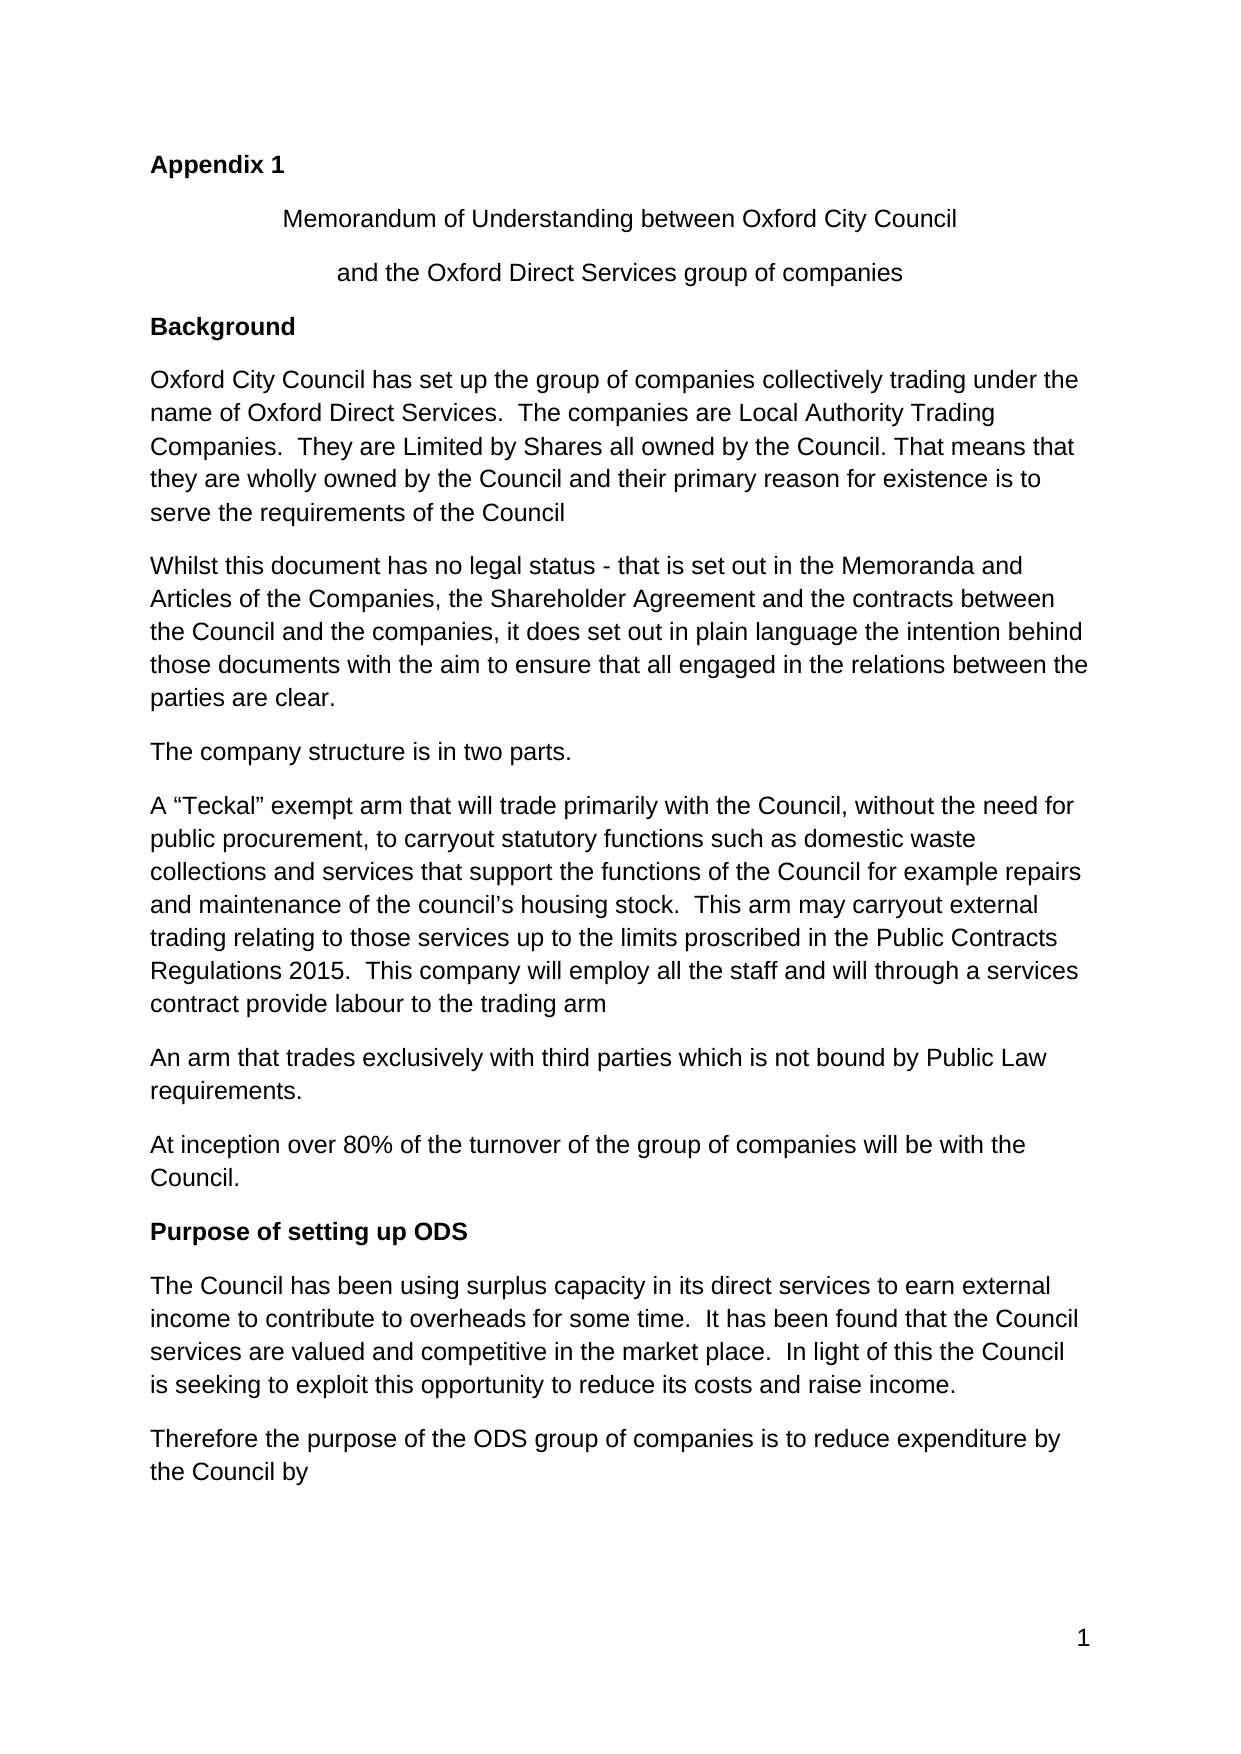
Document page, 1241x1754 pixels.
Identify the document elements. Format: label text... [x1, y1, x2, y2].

text The company structure is in two parts. [150, 737, 1090, 766]
text Purpose of setting up ODS [150, 1217, 1090, 1246]
text The Council has been using surplus capacity in its direct services to earn external income to contribute to overheads for some time. It has been found that the Council services are valued and competitive in the market place. In light of this the Council is seeking to exploit this opportunity to reduce its costs and raise income. [150, 1271, 1090, 1398]
text Memorandum of Understanding between Oxford City Council [150, 204, 1090, 233]
text An arm that trades exclusively with third parties which is not bound by Public Law requirements. [150, 1043, 1090, 1105]
text At inception over 80% of the turnover of the group of companies will be with the Council. [150, 1130, 1090, 1192]
text Whilst this document has no legal status - that is set out in the Memoranda and Articles of the Companies, the Shareholder Agreement and the contracts between the Council and the companies, it does set out in plain language the intention behind those documents with the aim to ensure that all engaged in the relations between the parties are clear. [150, 551, 1090, 712]
text A “Teckal” exempt arm that will trade primarily with the Council, without the need for public procurement, to carryout statutory functions such as domestic waste collections and services that support the functions of the Council for example repairs and maintenance of the council’s housing stock. This arm may carryout external trading relating to those services up to the limits proscribed in the Public Contracts Regulations 2015. This company will employ all the staff and will through a services contract provide labour to the trading arm [150, 791, 1090, 1018]
text Background [150, 312, 1090, 340]
text Appendix 1 [150, 150, 1090, 179]
text Therefore the purpose of the ODS group of companies is to reduce expenditure by the Council by [150, 1424, 1090, 1485]
text Oxford City Council has set up the group of companies collectively trading under the name of Oxford Direct Services. The companies are Local Authority Trading Companies. They are Limited by Shares all owned by the Council. That means that they are wholly owned by the Council and their primary reason for existence is to serve the requirements of the Council [150, 365, 1090, 526]
text and the Oxford Direct Services group of companies [150, 258, 1090, 286]
